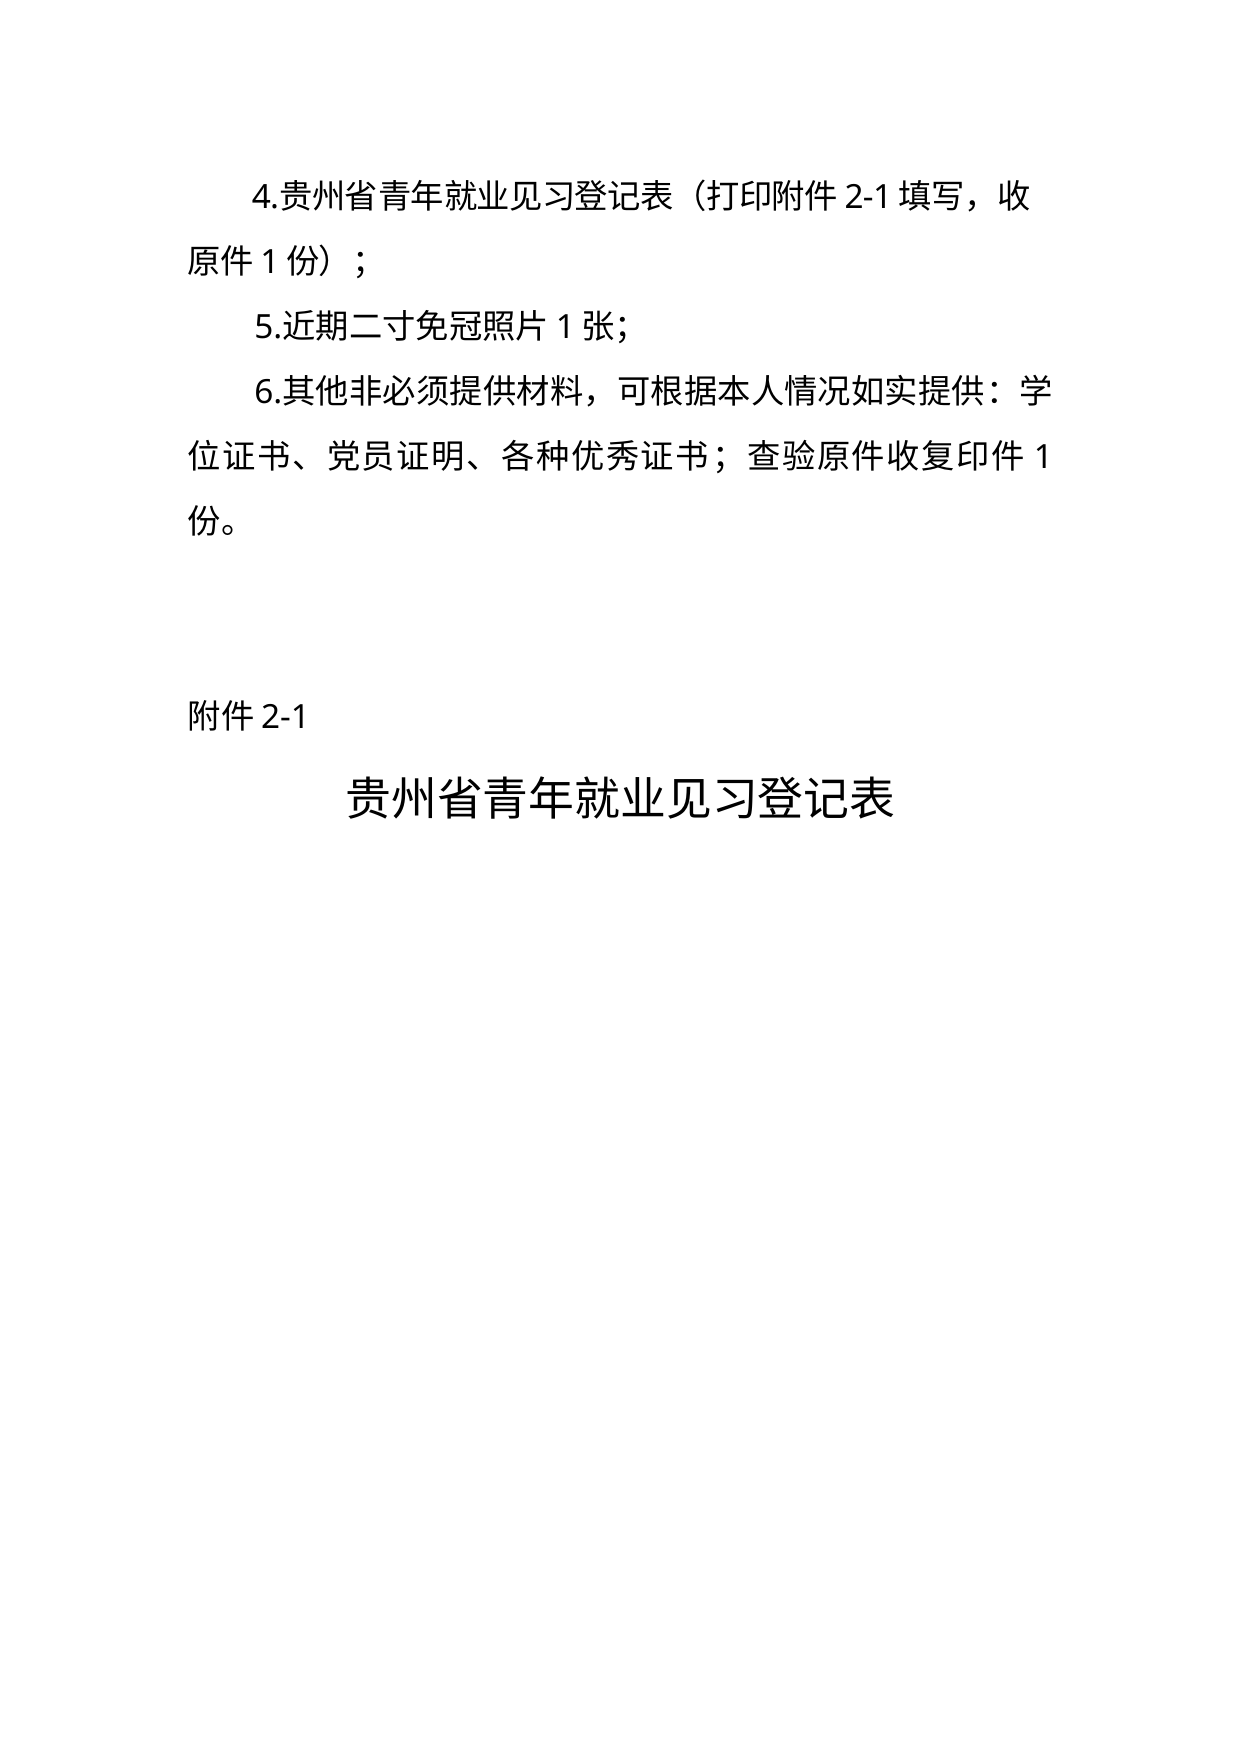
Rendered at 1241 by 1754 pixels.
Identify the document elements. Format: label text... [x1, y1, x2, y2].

text 4.贵州省青年就业见习登记表（打印附件2-1填写，收原件1份）； [187, 162, 1053, 292]
text 5.近期二寸免冠照片1张； [187, 292, 1053, 357]
text 6.其他非必须提供材料，可根据本人情况如实提供：学位证书、党员证明、各种优秀证书；查验原件收复印件1份。 [187, 357, 1053, 552]
text 附件2-1 [187, 682, 1053, 747]
text 贵州省青年就业见习登记表 [187, 747, 1053, 844]
